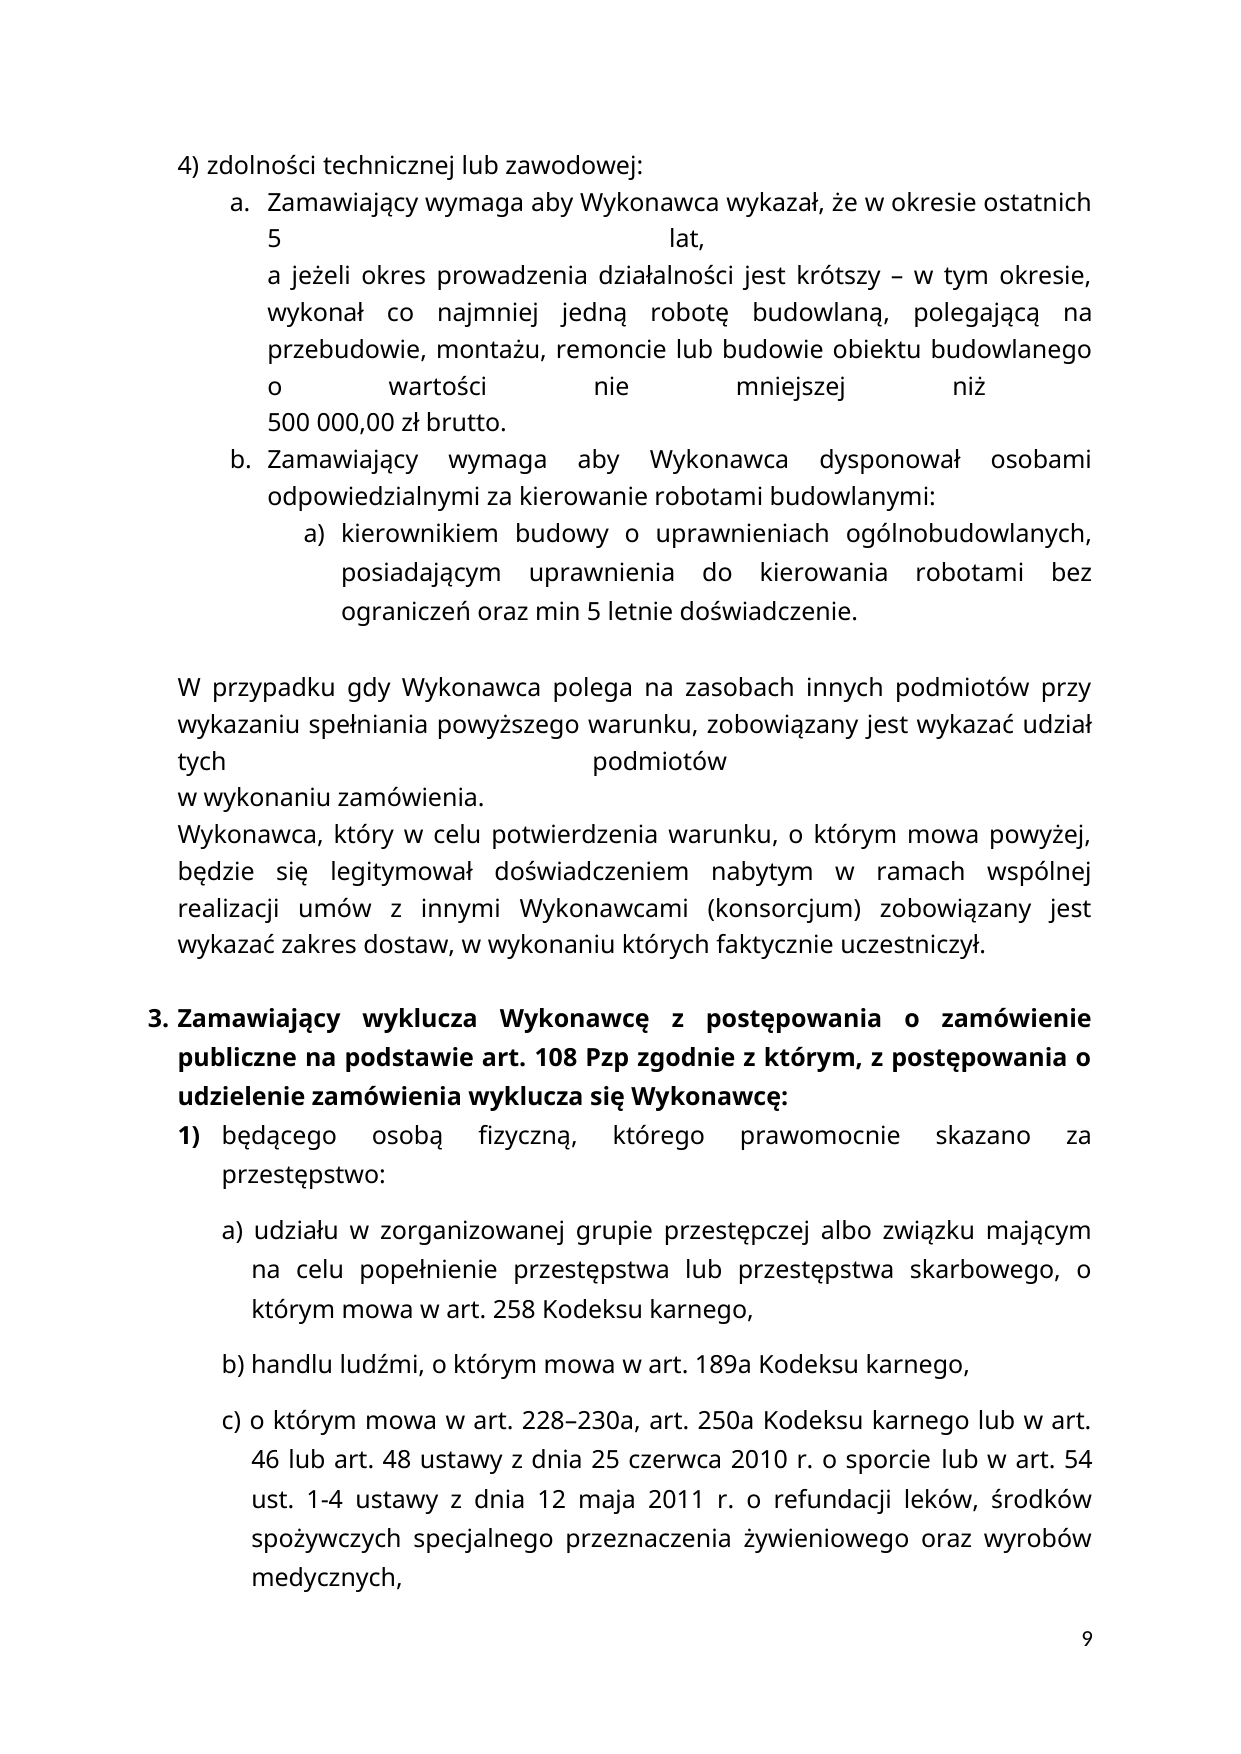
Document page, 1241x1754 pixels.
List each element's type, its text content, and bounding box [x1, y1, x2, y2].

list kierownikiem budowy o uprawnieniach ogólnobudowlanych, posiadającym uprawnienia do kierowania robotami bez ograniczeń oraz min 5 letnie doświadczenie. [303, 515, 1093, 628]
text c) o którym mowa w art. 228–230a, art. 250a Kodeksu karnego lub w art. 46 lub art. 48 ustawy z dnia 25 czerwca 2010 r. o sporcie lub w art. 54 ust. 1-4 ustawy z dnia 12 maja 2011 r. o refundacji leków, środków spożywczych specjalnego przeznaczenia żywieniowego oraz wyrobów medycznych, [221, 1403, 1093, 1594]
list Zamawiający wyklucza Wykonawcę z postępowania o zamówienie publiczne na podstawie art. 108 Pzp zgodnie z którym, z postępowania o udzielenie zamówienia wyklucza się Wykonawcę: [148, 1001, 1093, 1113]
list będącego osobą fizyczną, którego prawomocnie skazano za przestępstwo: [177, 1118, 1093, 1191]
list W przypadku gdy Wykonawca polega na zasobach innych podmiotów przy wykazaniu spełniania powyższego warunku, zobowiązany jest wykazać udział tych podmiotów w wykonaniu zamówienia. [177, 669, 1093, 814]
text b) handlu ludźmi, o którym mowa w art. 189a Kodeksu karnego, [221, 1347, 1093, 1381]
list Zamawiający wymaga aby Wykonawca dysponował osobami odpowiedzialnymi za kierowanie robotami budowlanymi: [229, 442, 1093, 513]
list zdolności technicznej lub zawodowej: [177, 148, 1093, 182]
text a) udziału w zorganizowanej grupie przestępczej albo związku mającym na celu popełnienie przestępstwa lub przestępstwa skarbowego, o którym mowa w art. 258 Kodeksu karnego, [221, 1213, 1093, 1325]
list Zamawiający wymaga aby Wykonawca wykazał, że w okresie ostatnich 5 lat, a jeżeli okres prowadzenia działalności jest krótszy – w tym okresie, wykonał co najmniej jedną robotę budowlaną, polegającą na przebudowie, montażu, remoncie lub budowie obiektu budowlanego o wartości nie mniejszej niż 500 000,00 zł brutto. [229, 184, 1093, 439]
list Wykonawca, który w celu potwierdzenia warunku, o którym mowa powyżej, będzie się legitymował doświadczeniem nabytym w ramach wspólnej realizacji umów z innymi Wykonawcami (konsorcjum) zobowiązany jest wykazać zakres dostaw, w wykonaniu których faktycznie uczestniczył. [177, 817, 1093, 961]
